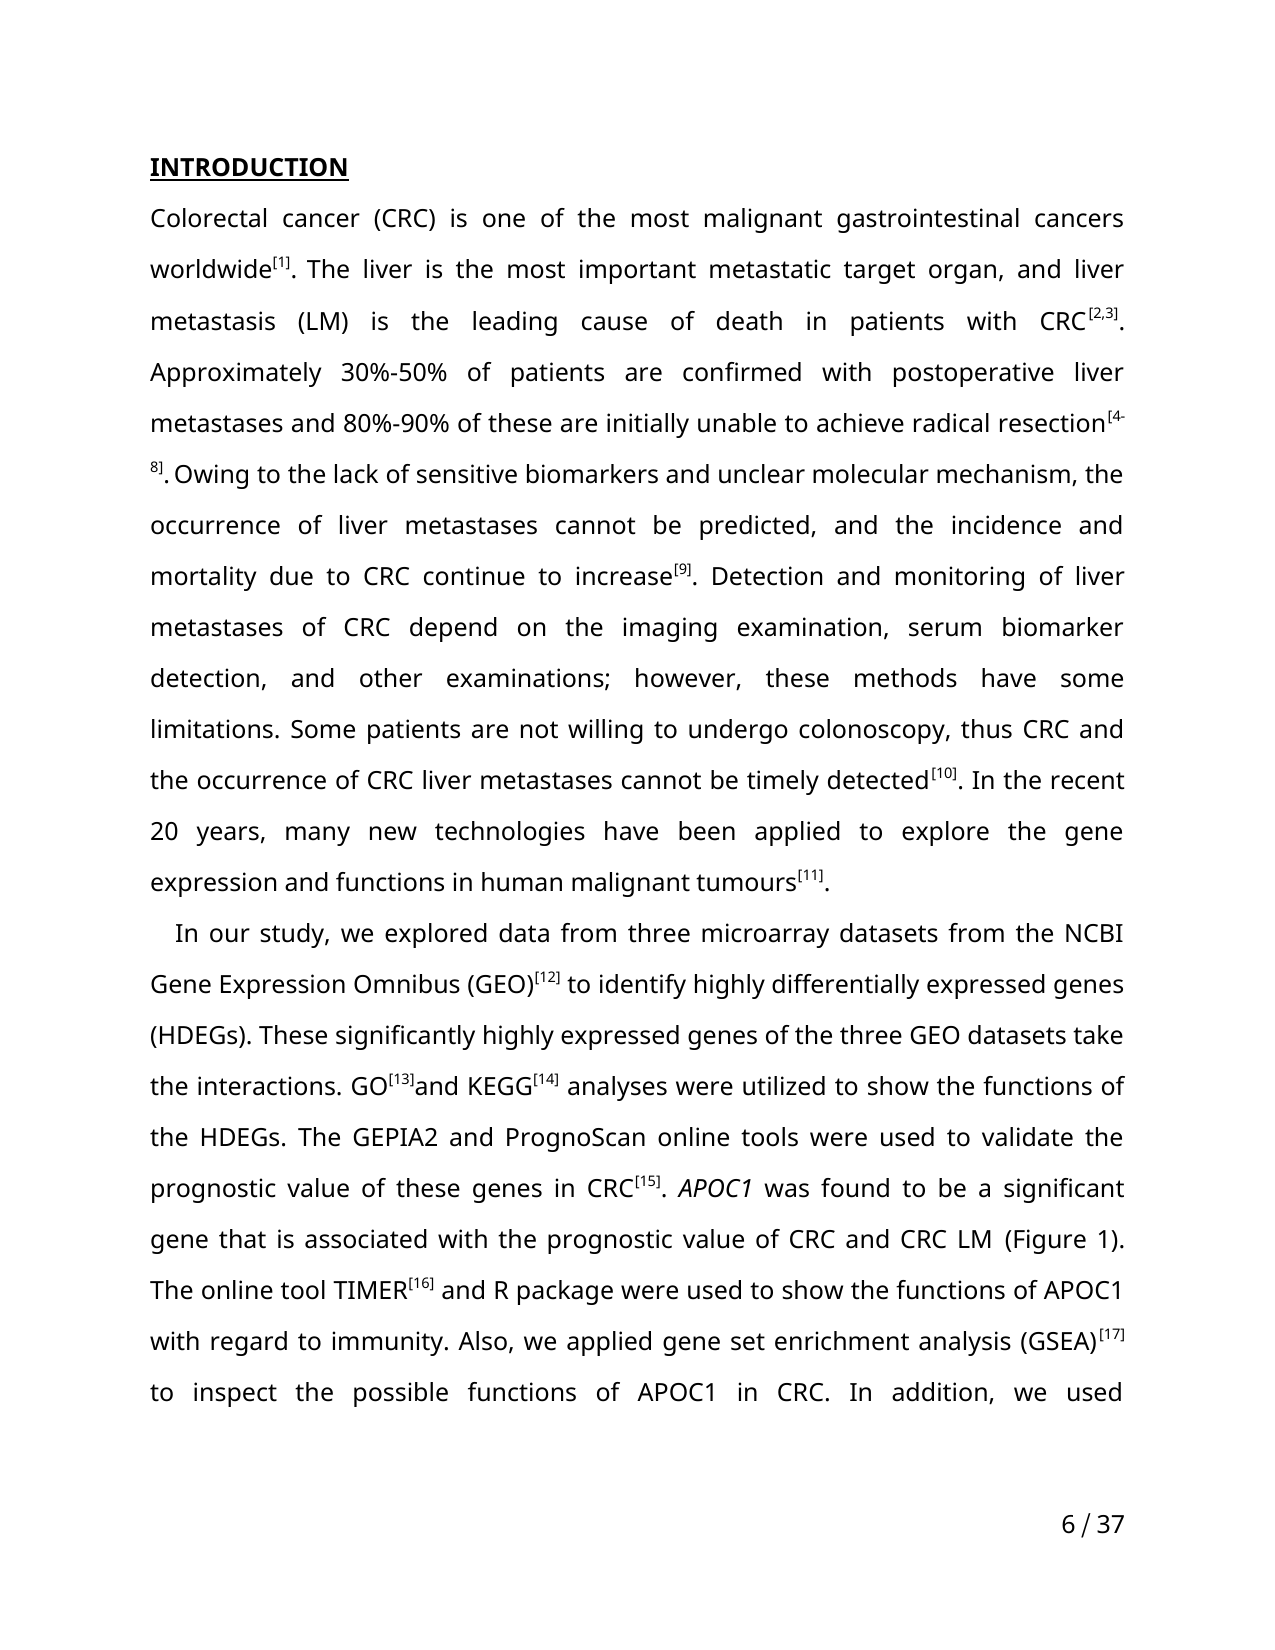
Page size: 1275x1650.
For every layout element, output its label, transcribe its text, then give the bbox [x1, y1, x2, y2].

text Colorectal cancer (CRC) is one of the most malignant gastrointestinal cancers worldwide[1]. The liver is the most important metastatic target organ, and liver metastasis (LM) is the leading cause of death in patients with CRC[2,3]. Approximately 30%-50% of patients are confirmed with postoperative liver metastases and 80%-90% of these are initially unable to achieve radical resection[4-8]. Owing to the lack of sensitive biomarkers and unclear molecular mechanism, the occurrence of liver metastases cannot be predicted, and the incidence and mortality due to CRC continue to increase[9]. Detection and monitoring of liver metastases of CRC depend on the imaging examination, serum biomarker detection, and other examinations; however, these methods have some limitations. Some patients are not willing to undergo colonoscopy, thus CRC and the occurrence of CRC liver metastases cannot be timely detected[10]. In the recent 20 years, many new technologies have been applied to explore the gene expression and functions in human malignant tumours[11]. [150, 201, 1125, 899]
text INTRODUCTION [150, 150, 1125, 184]
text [150, 916, 1125, 1409]
